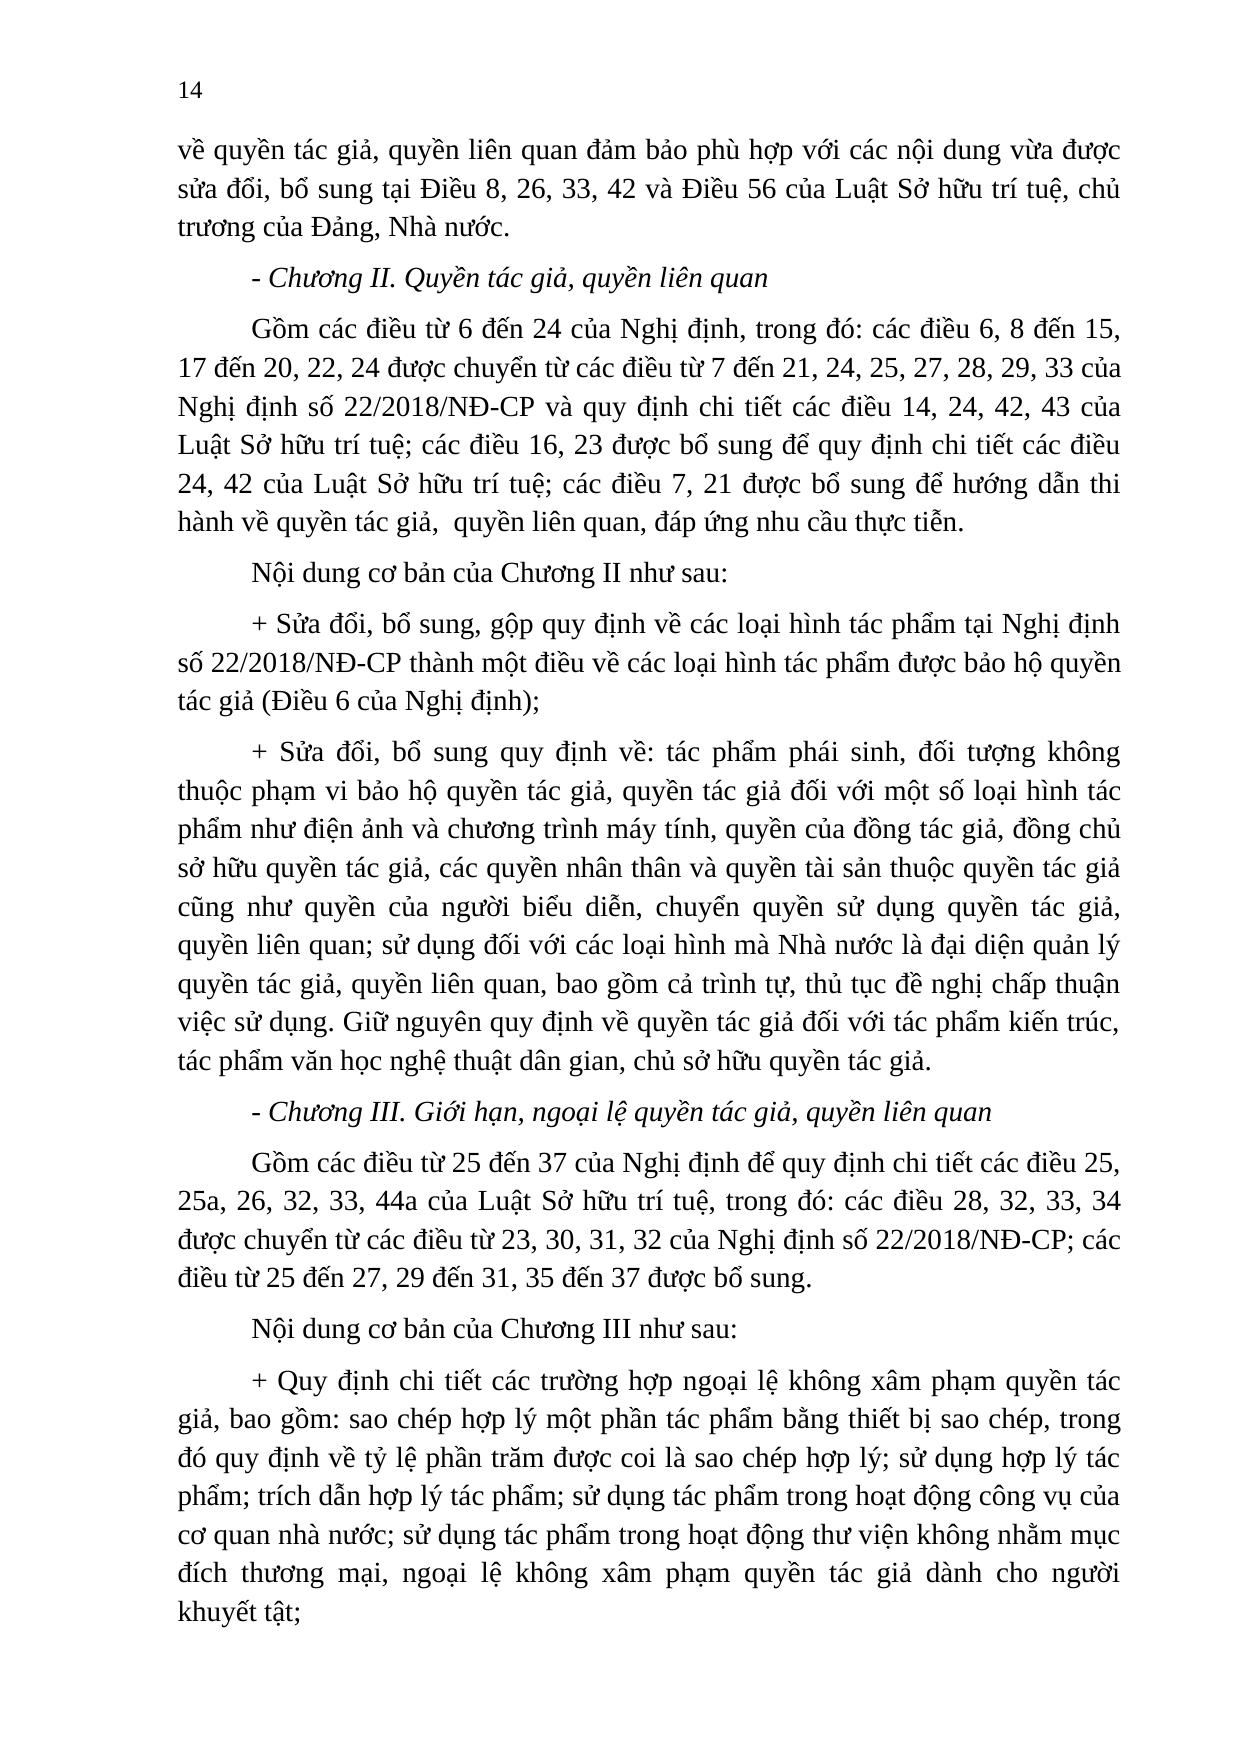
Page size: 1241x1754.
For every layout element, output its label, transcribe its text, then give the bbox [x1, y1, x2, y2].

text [177, 132, 1122, 243]
text Gồm các điều từ 6 đến 24 của Nghị định, trong đó: các điều 6, 8 đến 15, 17 đến 20, 22, 24 được chuyển từ các điều từ 7 đến 21, 24, 25, 27, 28, 29, 33 của Nghị định số 22/2018/NĐ-CP và quy định chi tiết các điều 14, 24, 42, 43 của Luật Sở hữu trí tuệ; các điều 16, 23 được bổ sung để quy định chi tiết các điều 24, 42 của Luật Sở hữu trí tuệ; các điều 7, 21 được bổ sung để hướng dẫn thi hành về quyền tác giả, quyền liên quan, đáp ứng nhu cầu thực tiễn. [177, 312, 1122, 538]
text + Sửa đổi, bổ sung, gộp quy định về các loại hình tác phẩm tại Nghị định số 22/2018/NĐ-CP thành một điều về các loại hình tác phẩm được bảo hộ quyền tác giả (Điều 6 của Nghị định); [177, 606, 1122, 717]
text Gồm các điều từ 25 đến 37 của Nghị định để quy định chi tiết các điều 25, 25a, 26, 32, 33, 44a của Luật Sở hữu trí tuệ, trong đó: các điều 28, 32, 33, 34 được chuyển từ các điều từ 23, 30, 31, 32 của Nghị định số 22/2018/NĐ-CP; các điều từ 25 đến 27, 29 đến 31, 35 đến 37 được bổ sung. [177, 1145, 1122, 1294]
text - Chương II. Quyền tác giả, quyền liên quan [177, 261, 1122, 294]
text + Quy định chi tiết các trường hợp ngoại lệ không xâm phạm quyền tác giả, bao gồm: sao chép hợp lý một phần tác phẩm bằng thiết bị sao chép, trong đó quy định về tỷ lệ phần trăm được coi là sao chép hợp lý; sử dụng hợp lý tác phẩm; trích dẫn hợp lý tác phẩm; sử dụng tác phẩm trong hoạt động công vụ của cơ quan nhà nước; sử dụng tác phẩm trong hoạt động thư viện không nhằm mục đích thương mại, ngoại lệ không xâm phạm quyền tác giả dành cho người khuyết tật; [177, 1363, 1122, 1627]
text - Chương III. Giới hạn, ngoại lệ quyền tác giả, quyền liên quan [177, 1094, 1122, 1127]
text + Sửa đổi, bổ sung quy định về: tác phẩm phái sinh, đối tượng không thuộc phạm vi bảo hộ quyền tác giả, quyền tác giả đối với một số loại hình tác phẩm như điện ảnh và chương trình máy tính, quyền của đồng tác giả, đồng chủ sở hữu quyền tác giả, các quyền nhân thân và quyền tài sản thuộc quyền tác giả cũng như quyền của người biểu diễn, chuyển quyền sử dụng quyền tác giả, quyền liên quan; sử dụng đối với các loại hình mà Nhà nước là đại diện quản lý quyền tác giả, quyền liên quan, bao gồm cả trình tự, thủ tục đề nghị chấp thuận việc sử dụng. Giữ nguyên quy định về quyền tác giả đối với tác phẩm kiến trúc, tác phẩm văn học nghệ thuật dân gian, chủ sở hữu quyền tác giả. [177, 734, 1122, 1076]
text Nội dung cơ bản của Chương II như sau: [177, 555, 1122, 589]
text Nội dung cơ bản của Chương III như sau: [177, 1312, 1122, 1345]
